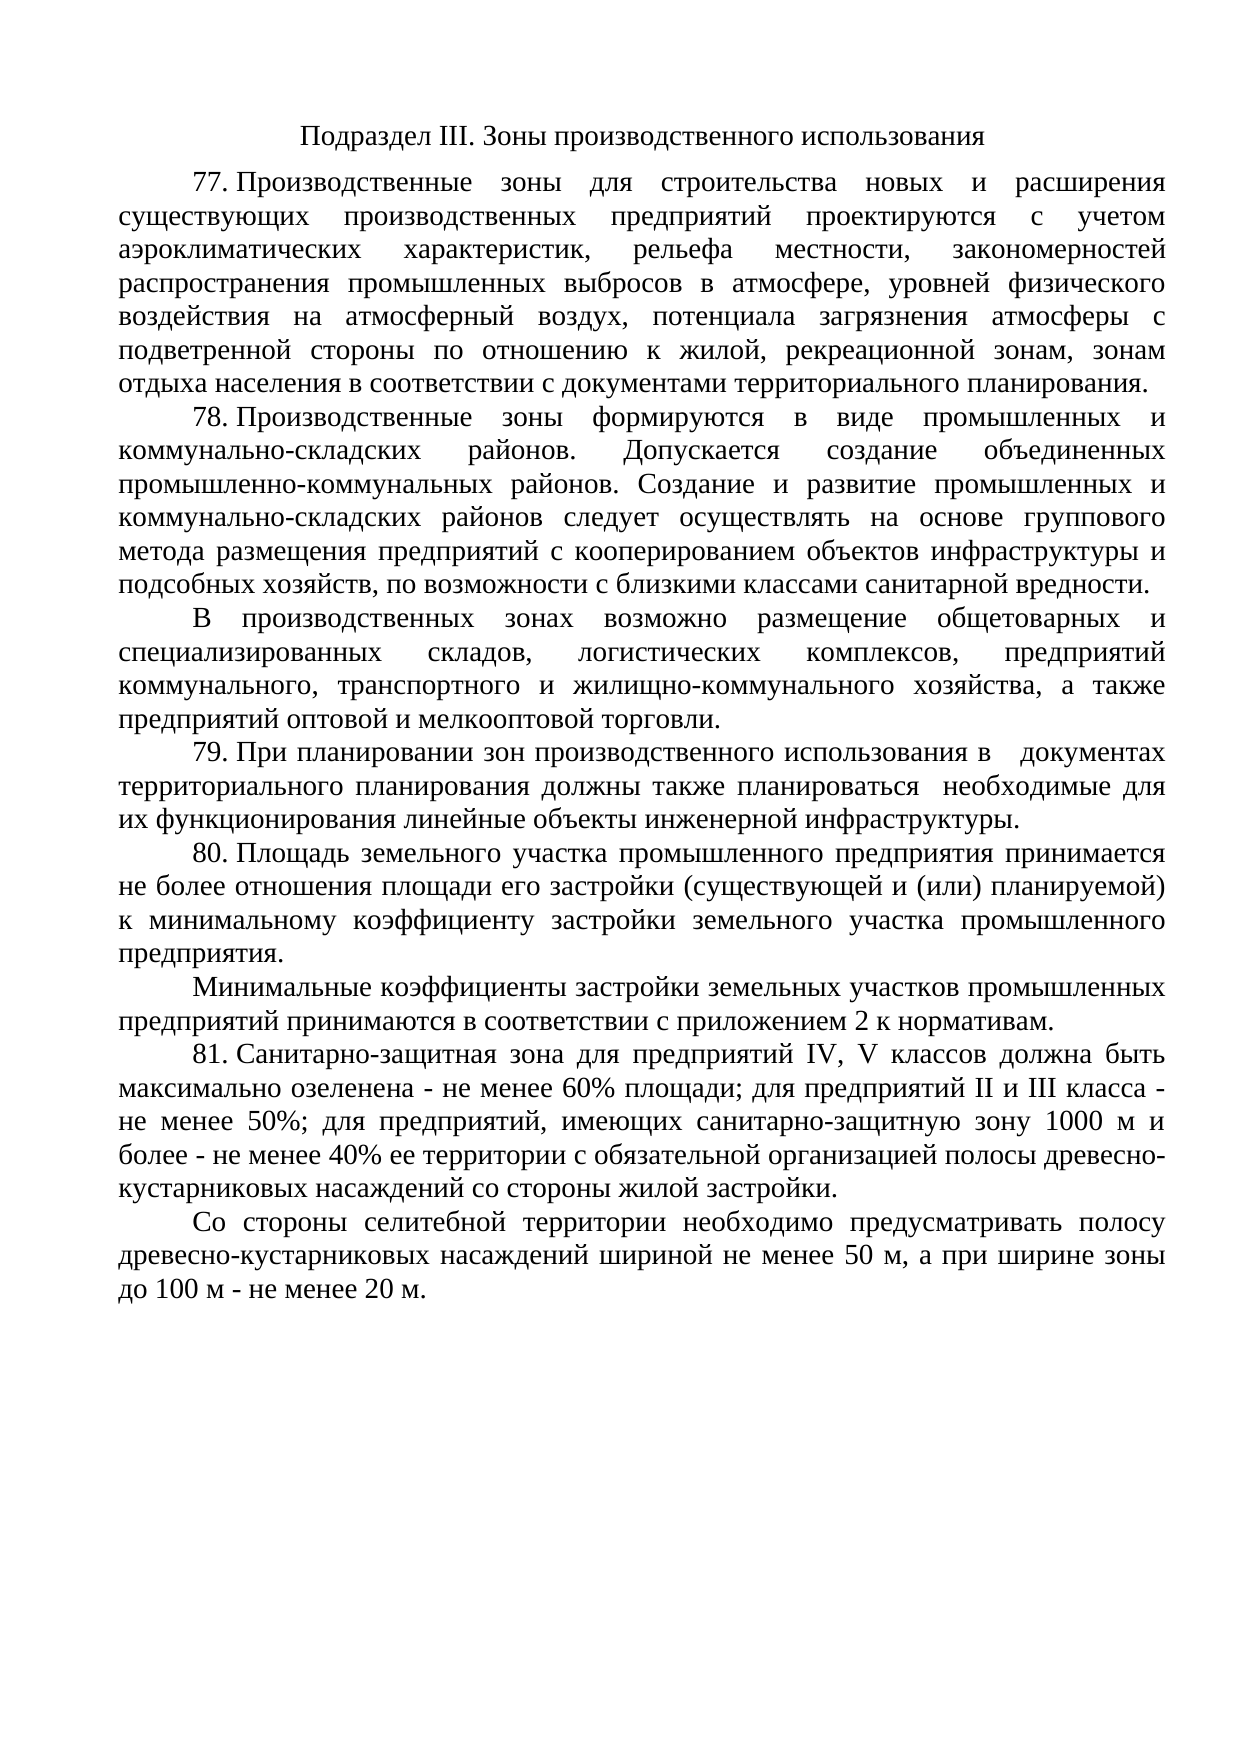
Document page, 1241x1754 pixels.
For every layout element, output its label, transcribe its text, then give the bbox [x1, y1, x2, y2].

list Производственные зоны для строительства новых и расширения существующих производственных предприятий проектируются с учетом аэроклиматических характеристик, рельефа местности, закономерностей распространения промышленных выбросов в атмосфере, уровней физического воздействия на атмосферный воздух, потенциала загрязнения атмосферы с подветренной стороны по отношению к жилой, рекреационной зонам, зонам отдыха населения в соответствии с документами территориального планирования. [118, 164, 1167, 399]
list Подраздел III. Зоны производственного использования [118, 118, 1167, 152]
text В производственных зонах возможно размещение общетоварных и специализированных складов, логистических комплексов, предприятий коммунального, транспортного и жилищно-коммунального хозяйства, а также предприятий оптовой и мелкооптовой торговли. [118, 600, 1167, 734]
list Санитарно-защитная зона для предприятий IV, V классов должна быть максимально озеленена - не менее 60% площади; для предприятий II и III класса - не менее 50%; для предприятий, имеющих санитарно-защитную зону 1000 м и более - не менее 40% ее территории с обязательной организацией полосы древесно-кустарниковых насаждений со стороны жилой застройки. [118, 1036, 1167, 1204]
list Производственные зоны формируются в виде промышленных и коммунально-складских районов. Допускается создание объединенных промышленно-коммунальных районов. Создание и развитие промышленных и коммунально-складских районов следует осуществлять на основе группового метода размещения предприятий с кооперированием объектов инфраструктуры и подсобных хозяйств, по возможности с близкими классами санитарной вредности. [118, 399, 1167, 600]
list Площадь земельного участка промышленного предприятия принимается не более отношения площади его застройки (существующей и (или) планируемой) к минимальному коэффициенту застройки земельного участка промышленного предприятия. [118, 835, 1167, 969]
text Со стороны селитебной территории необходимо предусматривать полосу древесно-кустарниковых насаждений шириной не менее 50 м, а при ширине зоны до 100 м - не менее 20 м. [118, 1204, 1167, 1304]
text Минимальные коэффициенты застройки земельных участков промышленных предприятий принимаются в соответствии с приложением 2 к нормативам. [118, 969, 1167, 1036]
list При планировании зон производственного использования в документах территориального планирования должны также планироваться необходимые для их функционирования линейные объекты инженерной инфраструктуры. [118, 734, 1167, 835]
